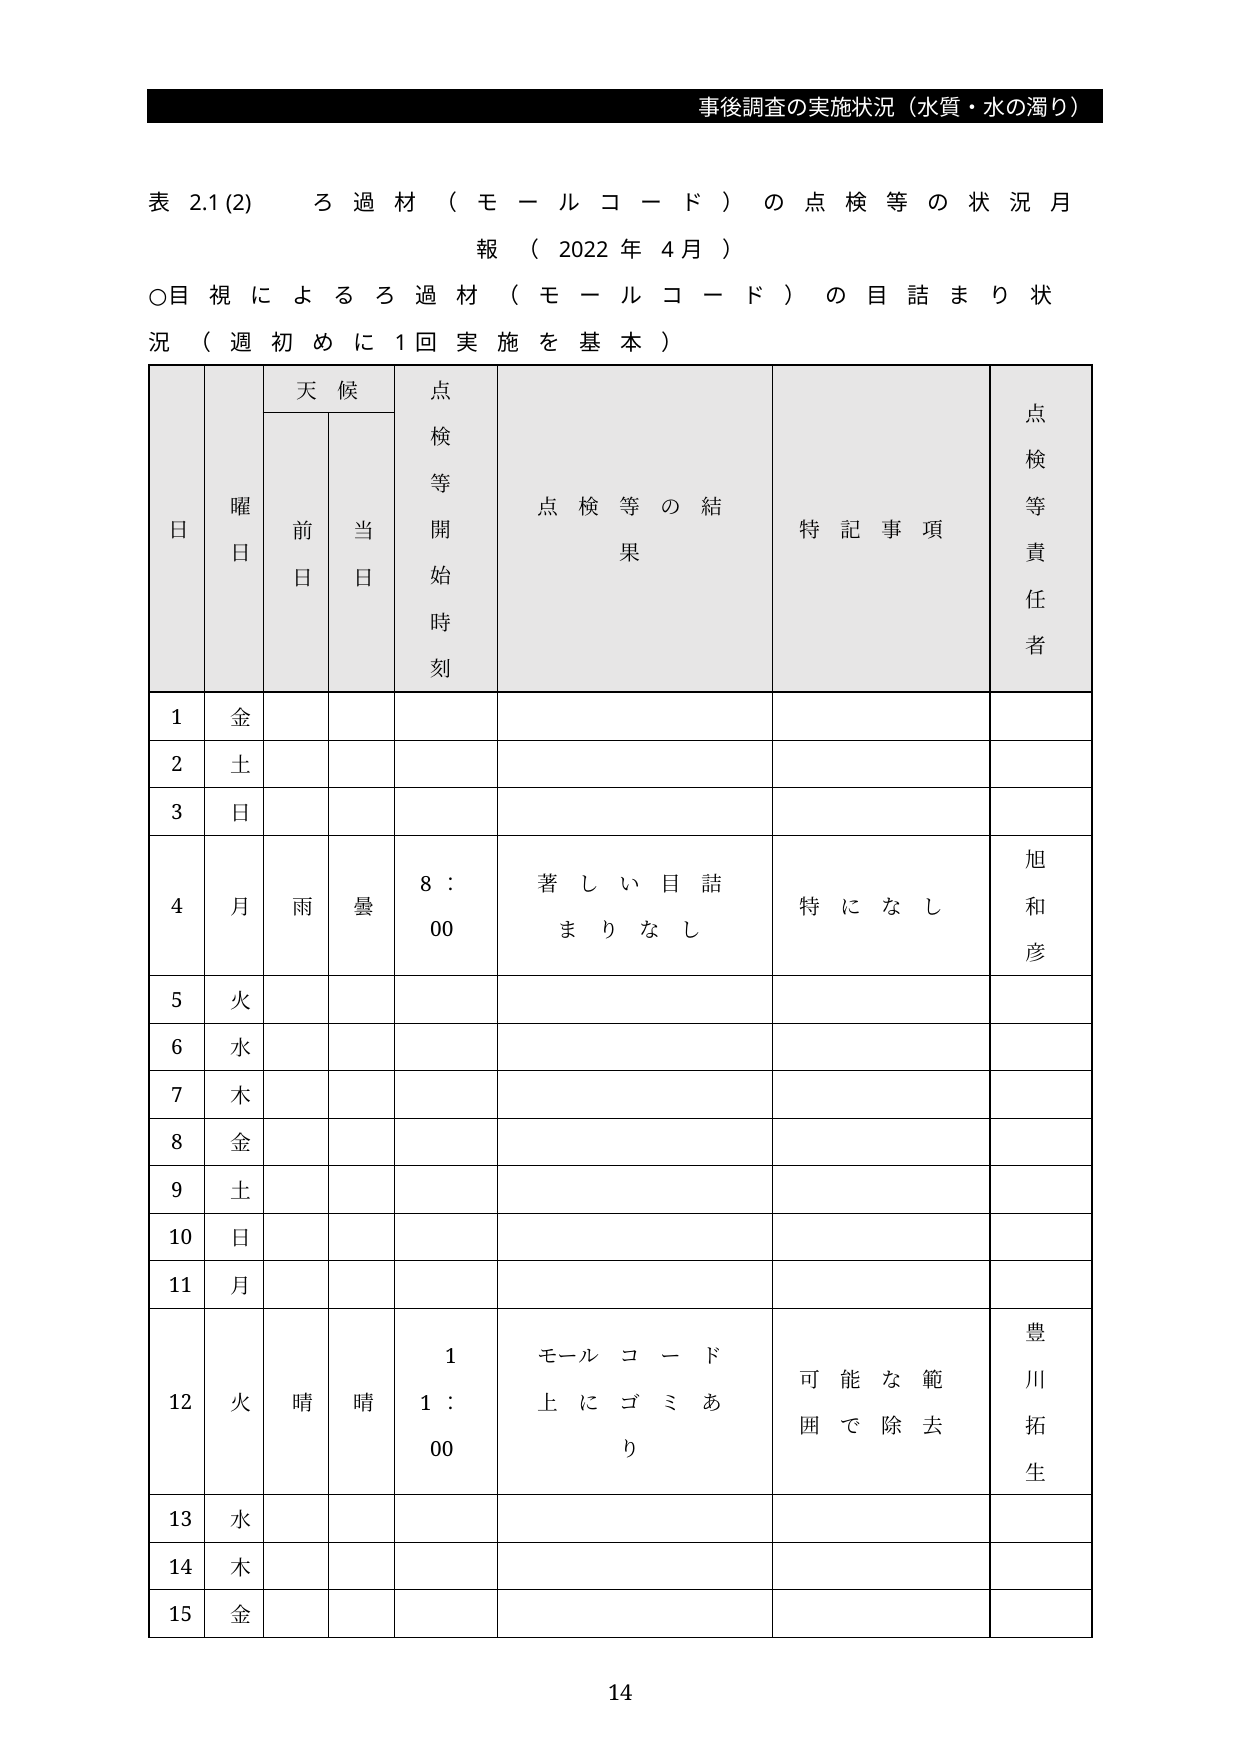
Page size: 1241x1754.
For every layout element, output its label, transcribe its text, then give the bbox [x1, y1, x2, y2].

table_cell [329, 1543, 394, 1589]
table_cell 金 [205, 1590, 263, 1637]
table_cell [991, 1214, 1091, 1260]
table_cell 15 [150, 1590, 204, 1637]
table_cell 月 [205, 1261, 263, 1307]
table_cell [498, 1543, 772, 1589]
table_cell [395, 1071, 497, 1117]
table_cell [498, 1119, 772, 1165]
table_cell [773, 693, 989, 739]
table_cell [991, 1071, 1091, 1117]
table_header 点検等開始時刻 [395, 366, 497, 691]
table_cell [498, 1071, 772, 1117]
table_cell 可能な範囲で除去 [773, 1309, 989, 1494]
table_cell [991, 1261, 1091, 1307]
table_cell [991, 1590, 1091, 1637]
table_cell [395, 741, 497, 787]
table_cell [395, 976, 497, 1022]
table_cell [395, 1261, 497, 1307]
table_cell [264, 788, 328, 834]
table_cell [498, 741, 772, 787]
table_cell [498, 1495, 772, 1542]
table_cell [329, 1119, 394, 1165]
table_cell [329, 693, 394, 739]
table_cell [395, 1214, 497, 1260]
table_header 日 [150, 366, 204, 691]
table_cell [498, 1590, 772, 1637]
table_cell [773, 1024, 989, 1070]
table_header 点検等 責任者 [991, 366, 1091, 691]
table_cell 晴 [329, 1309, 394, 1494]
table_cell [264, 741, 328, 787]
table_cell [329, 1214, 394, 1260]
table_cell 旭和彦 [991, 836, 1091, 975]
table_cell [773, 1166, 989, 1212]
table_cell 7 [150, 1071, 204, 1117]
table_cell 4 [150, 836, 204, 975]
table_cell 豊川拓生 [991, 1309, 1091, 1494]
table_cell [991, 976, 1091, 1022]
table_cell [329, 1024, 394, 1070]
table_cell [264, 1214, 328, 1260]
table_cell [395, 693, 497, 739]
table_cell [498, 693, 772, 739]
table_cell [773, 976, 989, 1022]
table_cell [991, 693, 1091, 739]
table_cell [498, 1166, 772, 1212]
table_cell [773, 1590, 989, 1637]
table_cell 木 [205, 1071, 263, 1117]
table_cell 木 [205, 1543, 263, 1589]
table_cell [329, 976, 394, 1022]
table_cell [773, 1261, 989, 1307]
table_cell [498, 1214, 772, 1260]
table_cell 8 [150, 1119, 204, 1165]
table_cell [329, 1261, 394, 1307]
table_cell 日 [205, 1214, 263, 1260]
table_header 点検等の結果 [498, 366, 772, 691]
table_cell [264, 693, 328, 739]
table_cell [991, 788, 1091, 834]
table_cell [329, 788, 394, 834]
table_cell 11：00 [395, 1309, 497, 1494]
table_cell [991, 1495, 1091, 1542]
table_cell [329, 1590, 394, 1637]
table_cell 日 [205, 788, 263, 834]
table_cell [991, 1119, 1091, 1165]
table_cell 曇 [329, 836, 394, 975]
table_cell [773, 1071, 989, 1117]
table_cell [498, 1261, 772, 1307]
table_cell 2 [150, 741, 204, 787]
table_cell [264, 1261, 328, 1307]
table_header 特記事項 [773, 366, 989, 691]
table_cell 雨 [264, 836, 328, 975]
table_cell [498, 976, 772, 1022]
table_cell [329, 1071, 394, 1117]
table_cell [264, 1166, 328, 1212]
table_cell 金 [205, 1119, 263, 1165]
table_cell [991, 1024, 1091, 1070]
table_cell [991, 1543, 1091, 1589]
table_cell [498, 788, 772, 834]
table_cell 水 [205, 1495, 263, 1542]
table_cell 5 [150, 976, 204, 1022]
table_cell [773, 1495, 989, 1542]
table_cell 土 [205, 741, 263, 787]
table_cell [395, 1495, 497, 1542]
table_cell 8：00 [395, 836, 497, 975]
table_cell [773, 1214, 989, 1260]
table_cell モールコード上にゴミあり [498, 1309, 772, 1494]
table_cell [329, 741, 394, 787]
table_cell 特になし [773, 836, 989, 975]
text 表2.1 (2) ろ過材（モールコード）の点検等の状況月報（2022年4月） [148, 178, 1092, 271]
table_cell [395, 1543, 497, 1589]
table_cell [329, 1166, 394, 1212]
table_cell [773, 741, 989, 787]
table_cell 13 [150, 1495, 204, 1542]
table_cell 前日 [264, 413, 328, 691]
table_cell 10 [150, 1214, 204, 1260]
table_header 天候 [264, 366, 394, 412]
table_cell 金 [205, 693, 263, 739]
table_cell [395, 788, 497, 834]
table_cell [264, 1590, 328, 1637]
table_cell [264, 976, 328, 1022]
table_cell 晴 [264, 1309, 328, 1494]
table_cell 水 [205, 1024, 263, 1070]
table_header 曜日 [205, 366, 263, 691]
table_cell 著しい目詰まりなし [498, 836, 772, 975]
table_cell 9 [150, 1166, 204, 1212]
table_cell [498, 1024, 772, 1070]
table_cell [264, 1024, 328, 1070]
table_cell [264, 1119, 328, 1165]
table_cell 12 [150, 1309, 204, 1494]
table_cell 11 [150, 1261, 204, 1307]
table_cell 土 [205, 1166, 263, 1212]
table_cell 1 [150, 693, 204, 739]
table_cell [264, 1071, 328, 1117]
table_cell [991, 741, 1091, 787]
table_cell [264, 1495, 328, 1542]
table_cell [329, 1495, 394, 1542]
table_cell 3 [150, 788, 204, 834]
table_cell [395, 1119, 497, 1165]
table_cell [395, 1590, 497, 1637]
table_cell 火 [205, 976, 263, 1022]
table_cell [773, 1543, 989, 1589]
table_cell [773, 788, 989, 834]
table_cell 6 [150, 1024, 204, 1070]
table_cell 月 [205, 836, 263, 975]
table_cell 火 [205, 1309, 263, 1494]
table_cell [395, 1166, 497, 1212]
table_cell 当日 [329, 413, 394, 691]
table_cell [773, 1119, 989, 1165]
table_cell [991, 1166, 1091, 1212]
table_cell [395, 1024, 497, 1070]
text ○目視によるろ過材（モールコード）の目詰まり状況（週初めに1回実施を基本） [148, 271, 1092, 364]
table_cell [264, 1543, 328, 1589]
table_cell 14 [150, 1543, 204, 1589]
